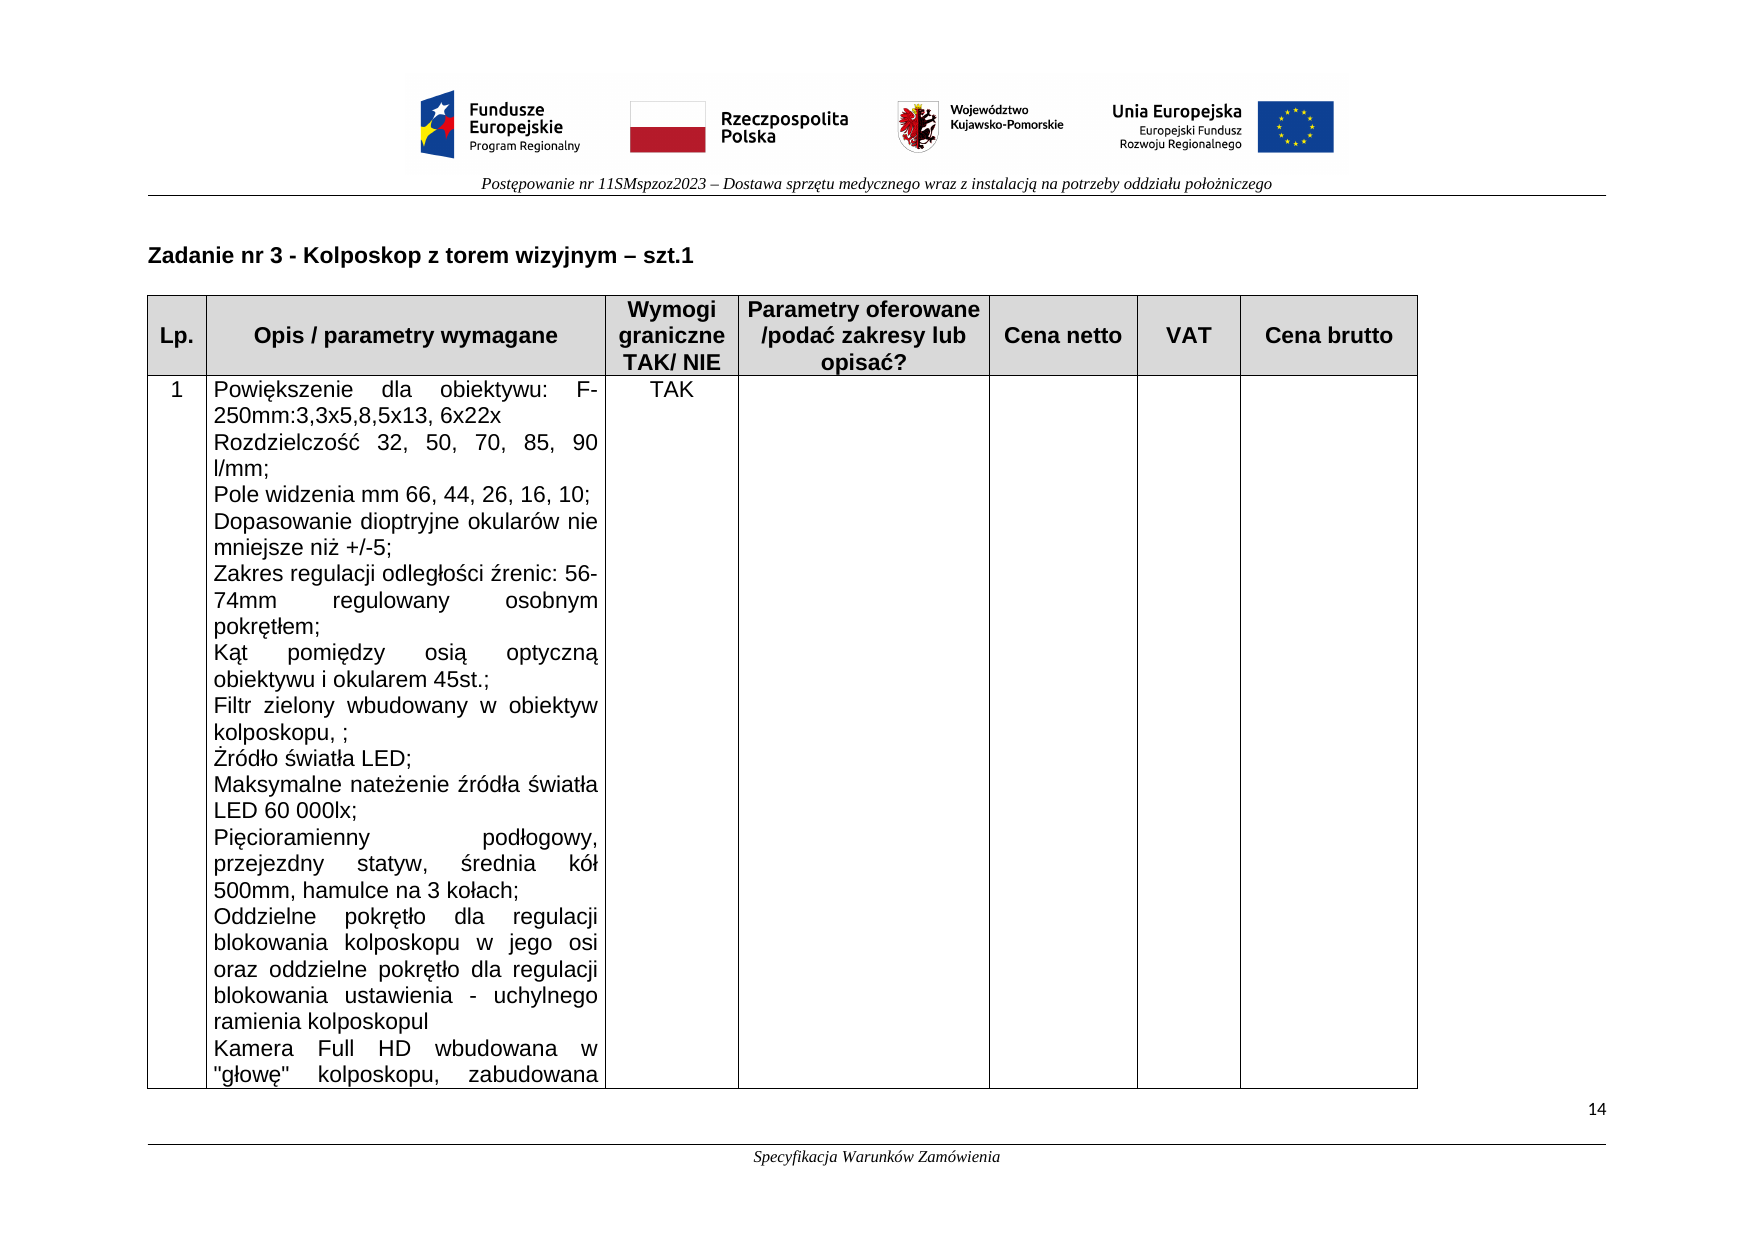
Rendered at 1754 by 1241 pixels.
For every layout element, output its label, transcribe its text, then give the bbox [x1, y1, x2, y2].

table_header Opis / parametry wymagane [207, 296, 605, 375]
table_cell [739, 376, 989, 1087]
text Zadanie nr 3 - Kolposkop z torem wizyjnym – szt.1 [148, 242, 1606, 268]
picture [404, 73, 1350, 175]
table_header Cena brutto [1241, 296, 1417, 375]
table_header VAT [1138, 296, 1240, 375]
table_cell [1138, 376, 1240, 1087]
table_header Wymogi graniczne TAK/ NIE [606, 296, 738, 375]
table_cell TAK [606, 376, 738, 1087]
table_cell [1241, 376, 1417, 1087]
table_header Lp. [148, 296, 206, 375]
table_header Parametry oferowane /podać zakresy lub opisać? [739, 296, 989, 375]
table_cell [990, 376, 1137, 1087]
table_header Cena netto [990, 296, 1137, 375]
table_cell 1 [148, 376, 206, 1087]
